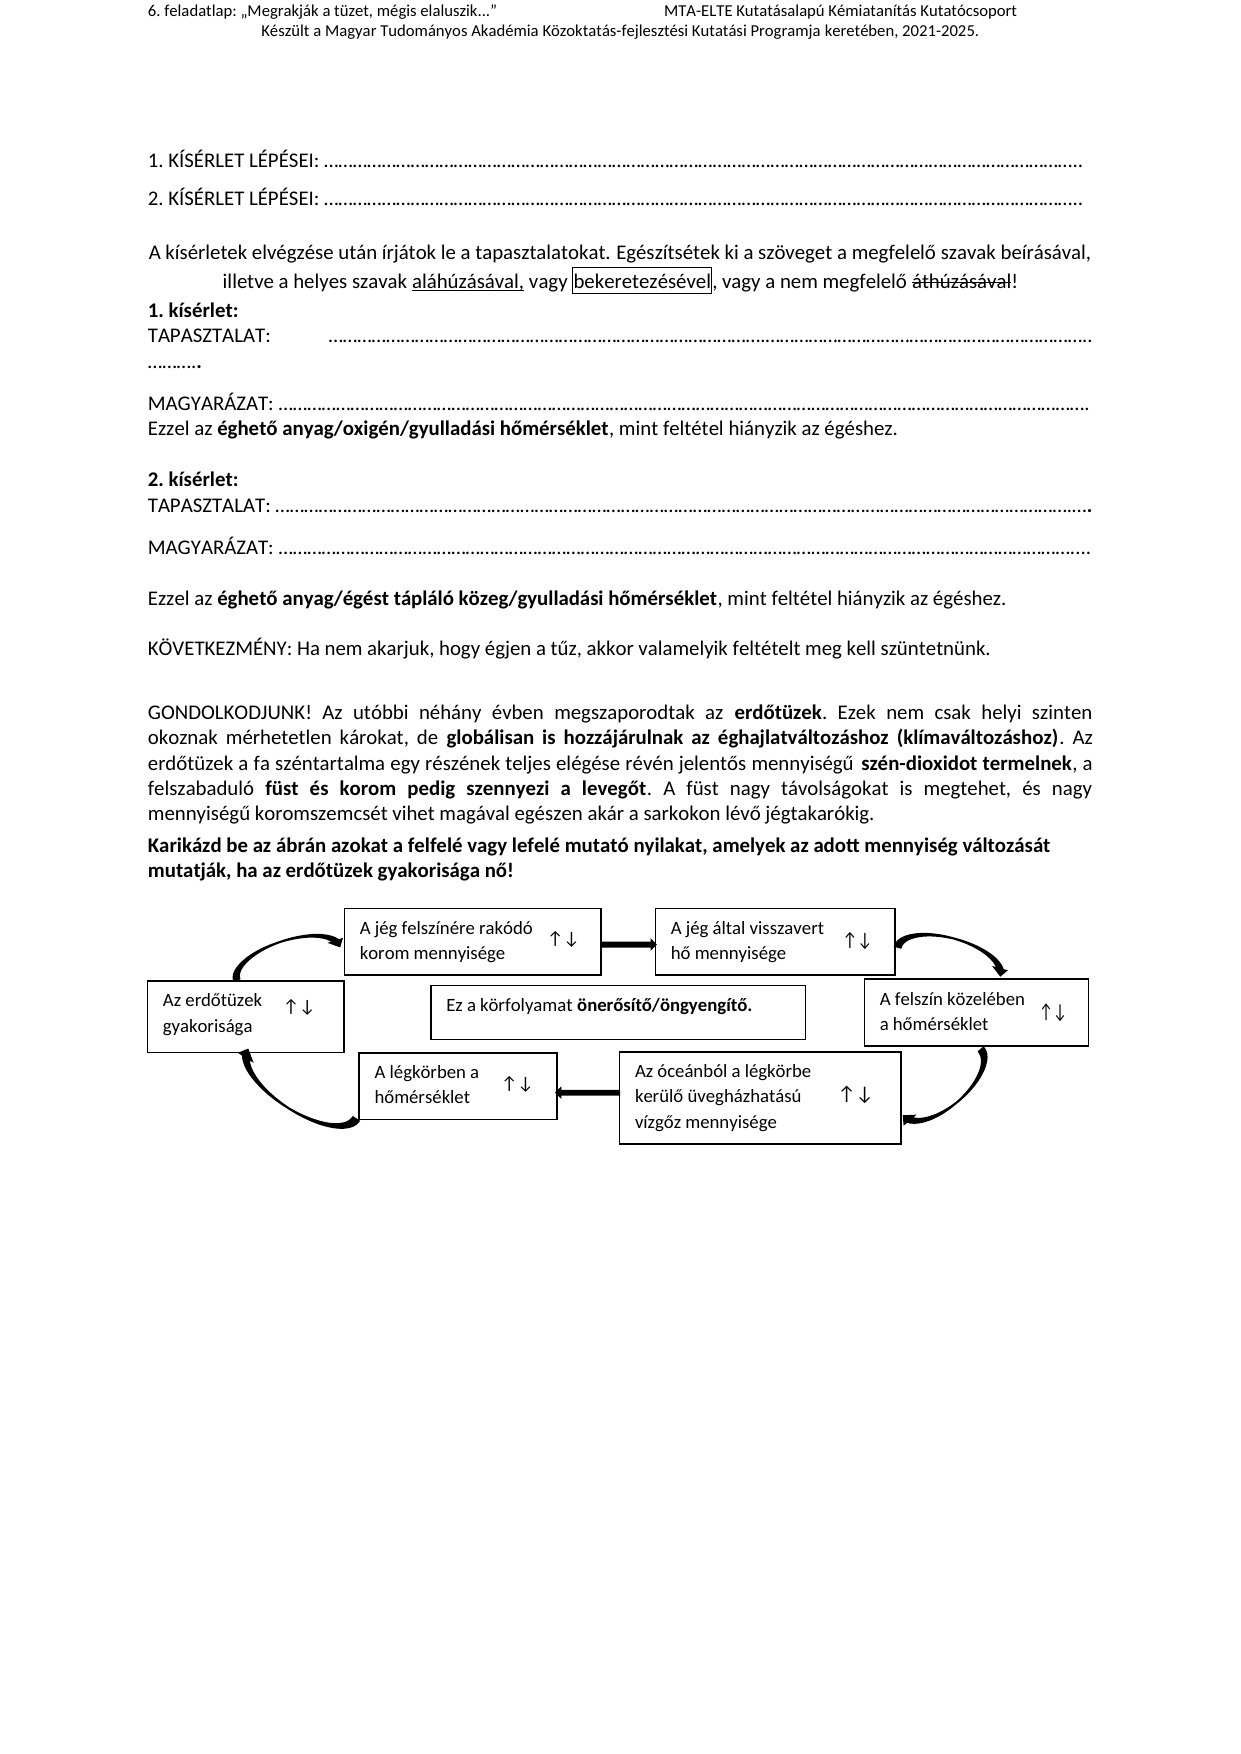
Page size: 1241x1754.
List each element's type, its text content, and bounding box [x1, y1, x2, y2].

text 2. KÍSÉRLET LÉPÉSEI: ………………………………………………………………………………………………………………………………………….. [148, 186, 1093, 211]
text 2. kísérlet: [148, 466, 1093, 492]
text GONDOLKODJUNK! Az utóbbi néhány évben megszaporodtak az erdőtüzek. Ezek nem csak helyi szinten okoznak mérhetetlen károkat, de globálisan is hozzájárulnak az éghajlatváltozáshoz (klímaváltozáshoz). Az erdőtüzek a fa széntartalma egy részének teljes elégése révén jelentős mennyiségű szén-dioxidot termelnek, a felszabaduló füst és korom pedig szennyezi a levegőt. A füst nagy távolságokat is megtehet, és nagy mennyiségű koromszemcsét vihet magával egészen akár a sarkokon lévő jégtakarókig. [148, 699, 1093, 826]
text TAPASZTALAT: ………………………………………………………………………………………………………………………………………………….…. [148, 492, 1093, 517]
text Ezzel az éghető anyag/égést tápláló közeg/gyulladási hőmérséklet, mint feltétel hiányzik az égéshez. [148, 585, 1093, 610]
text 1. KÍSÉRLET LÉPÉSEI: ………………………………………………………………………………………………………………………………………….. [148, 148, 1093, 173]
text 1. kísérlet: [148, 297, 1093, 323]
text Karikázd be az ábrán azokat a felfelé vagy lefelé mutató nyilakat, amelyek az adott mennyiség változását mutatják, ha az erdőtüzek gyakorisága nő! [148, 832, 1093, 883]
text A kísérletek elvégzése után írjátok le a tapasztalatokat. Egészítsétek ki a szöveget a megfelelő szavak beírásával, illetve a helyes szavak aláhúzásával, vagy bekeretezésével, vagy a nem megfelelő áthúzásával! [148, 239, 1093, 294]
text MAGYARÁZAT: ………………………………………………………………………………………………………………………………………………….... [148, 534, 1093, 559]
text Ezzel az éghető anyag/oxigén/gyulladási hőmérséklet, mint feltétel hiányzik az égéshez. [148, 416, 1093, 441]
text KÖVETKEZMÉNY: Ha nem akarjuk, hogy égjen a tűz, akkor valamelyik feltételt meg kell szüntetnünk. [148, 636, 1093, 661]
text TAPASZTALAT: ……………………………………………………………………………….…………………………………………………………..……….. [148, 323, 1093, 373]
text MAGYARÁZAT: ……………………………………………………………………………………………………………………………………………………. [148, 390, 1093, 416]
